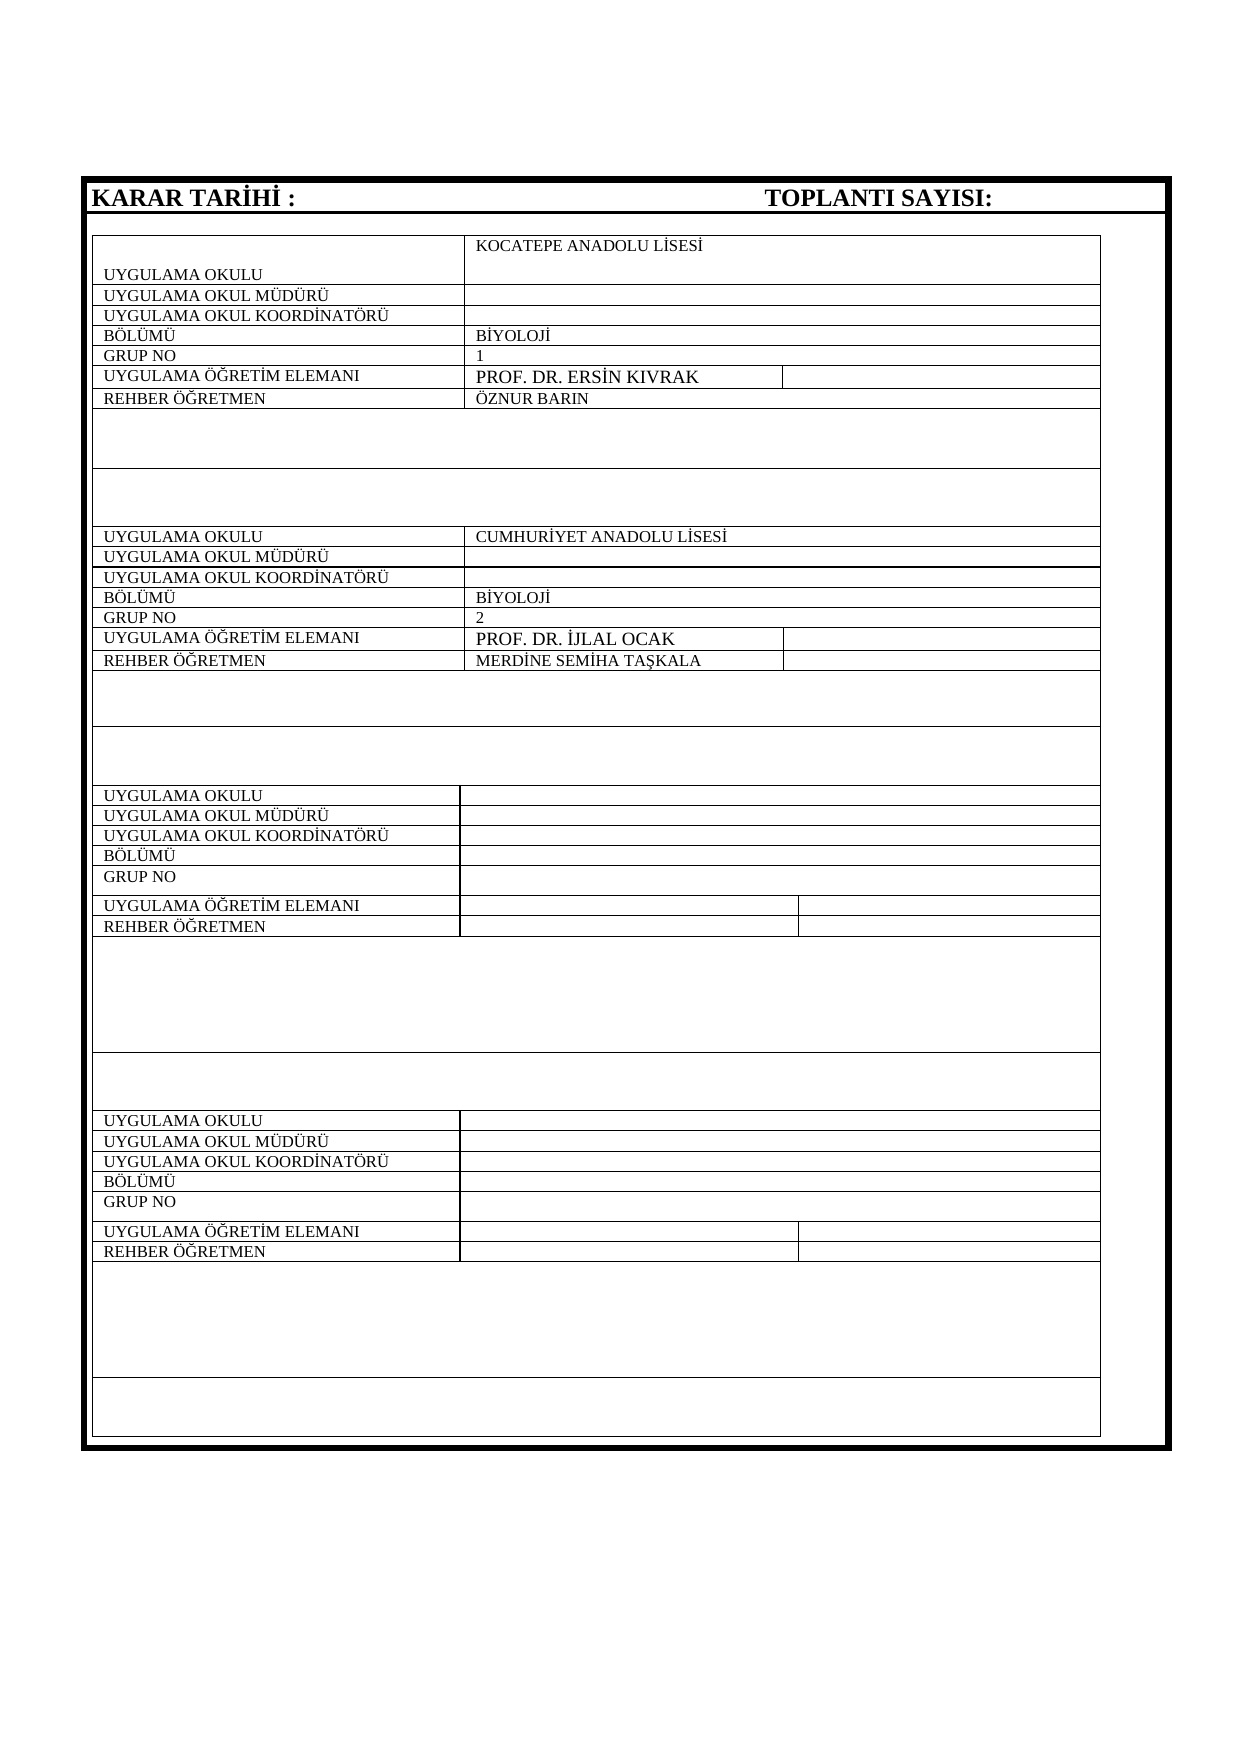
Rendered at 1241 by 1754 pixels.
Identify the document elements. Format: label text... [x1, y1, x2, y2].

table_cell [87, 214, 1165, 1445]
table_header KARAR TARİHİ : TOPLANTI SAYISI: [87, 183, 1165, 211]
